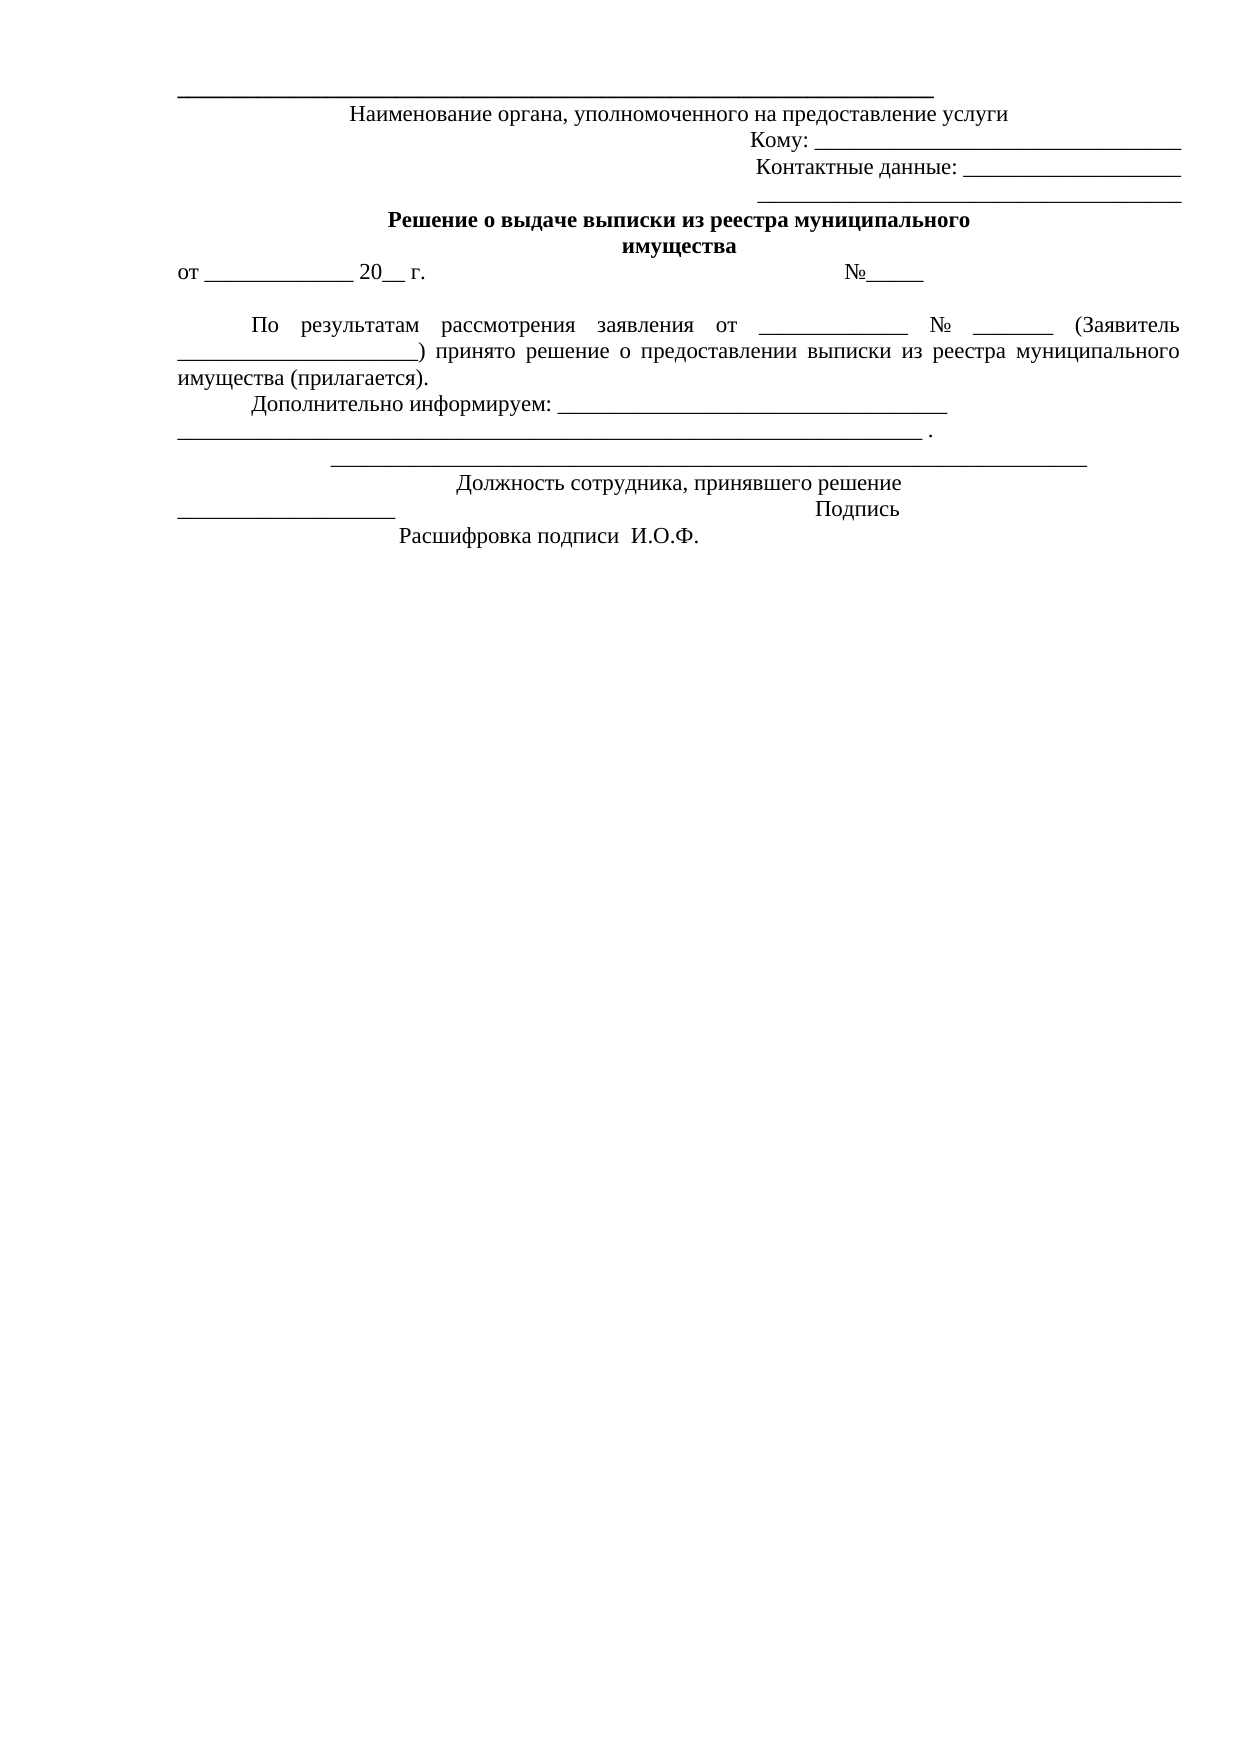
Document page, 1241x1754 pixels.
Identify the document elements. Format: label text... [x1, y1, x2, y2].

text имущества [177, 232, 1181, 258]
text Кому: ________________________________ [177, 127, 1181, 153]
text __________________________________________________________________ Должность сотрудника, принявшего решение [177, 443, 1181, 496]
text По результатам рассмотрения заявления от _____________ № _______ (Заявитель _____________________) принято решение о предоставлении выписки из реестра муниципального имущества (прилагается). [177, 311, 1181, 390]
text __________________________________________________________________ [177, 74, 1181, 100]
text Контактные данные: ___________________ [177, 153, 1181, 179]
text Наименование органа, уполномоченного на предоставление услуги [177, 100, 1181, 127]
text ___________________ Подпись Расшифровка подписи И.О.Ф. [177, 496, 1181, 548]
text _____________________________________ [177, 179, 1181, 206]
text от _____________ 20__ г. №_____ [177, 258, 1181, 285]
text Решение о выдаче выписки из реестра муниципального [177, 206, 1181, 232]
text Дополнительно информируем: __________________________________ _________________________________________________________________ . [177, 390, 1181, 443]
